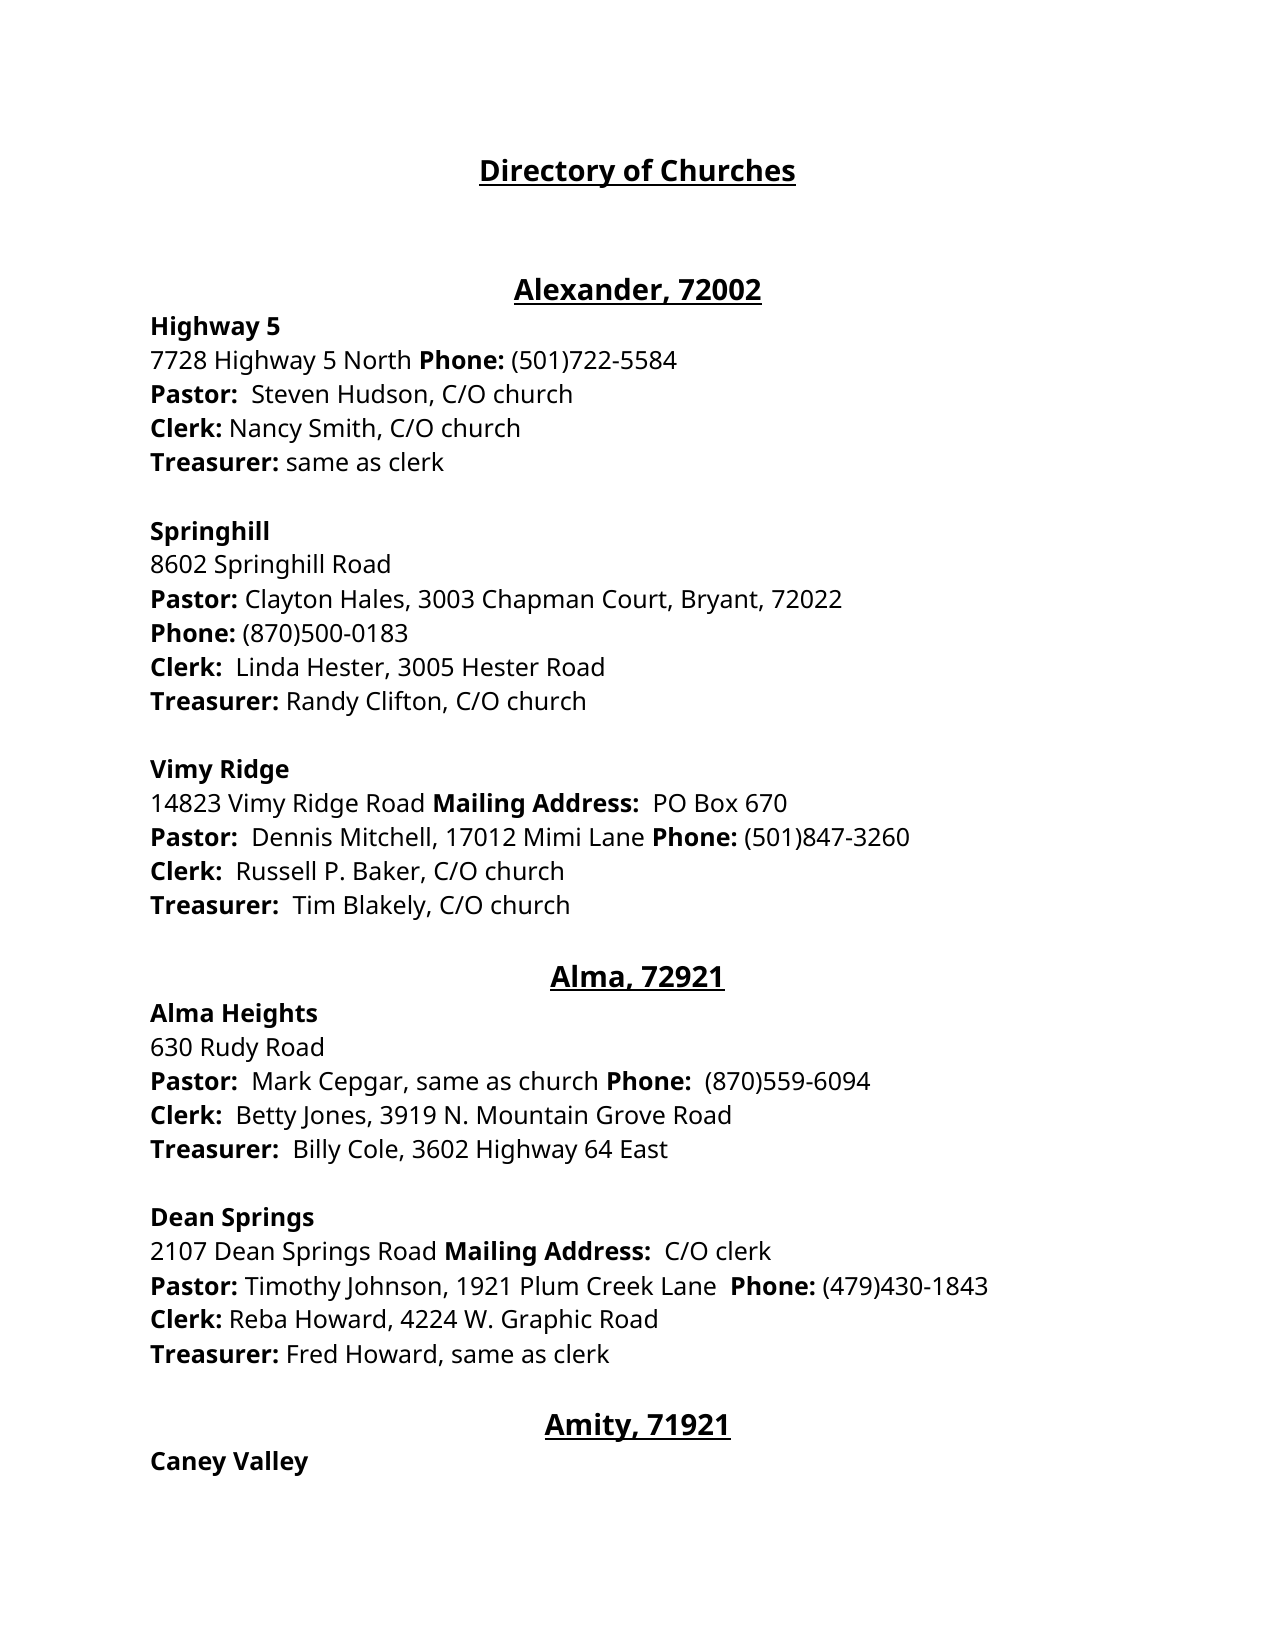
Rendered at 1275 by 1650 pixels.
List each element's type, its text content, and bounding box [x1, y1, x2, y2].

text Treasurer: Tim Blakely, C/O church [150, 888, 1125, 922]
text Caney Valley [150, 1444, 1125, 1478]
text Pastor: Timothy Johnson, 1921 Plum Creek Lane Phone: (479)430-1843 [150, 1268, 1125, 1302]
text Clerk: Nancy Smith, C/O church [150, 411, 1125, 445]
text Pastor: Mark Cepgar, same as church Phone: (870)559-6094 [150, 1064, 1125, 1098]
text Vimy Ridge [150, 752, 1125, 786]
text Pastor: Dennis Mitchell, 17012 Mimi Lane Phone: (501)847-3260 [150, 820, 1125, 854]
text 8602 Springhill Road [150, 547, 1125, 581]
text 2107 Dean Springs Road Mailing Address: C/O clerk [150, 1234, 1125, 1268]
text 14823 Vimy Ridge Road Mailing Address: PO Box 670 [150, 786, 1125, 820]
text Pastor: Clayton Hales, 3003 Chapman Court, Bryant, 72022 [150, 581, 1125, 615]
text Alexander, 72002 [150, 269, 1125, 309]
text Pastor: Steven Hudson, C/O church [150, 377, 1125, 411]
text Clerk: Russell P. Baker, C/O church [150, 854, 1125, 888]
text Treasurer: Fred Howard, same as clerk [150, 1336, 1125, 1370]
text Amity, 71921 [150, 1404, 1125, 1444]
text 630 Rudy Road [150, 1030, 1125, 1064]
text Dean Springs [150, 1200, 1125, 1234]
text Clerk: Linda Hester, 3005 Hester Road [150, 649, 1125, 683]
text Clerk: Reba Howard, 4224 W. Graphic Road [150, 1302, 1125, 1336]
text 7728 Highway 5 North Phone: (501)722-5584 [150, 343, 1125, 377]
text Treasurer: Billy Cole, 3602 Highway 64 East [150, 1132, 1125, 1166]
text Treasurer: same as clerk [150, 445, 1125, 479]
text Phone: (870)500-0183 [150, 615, 1125, 649]
text Alma Heights [150, 996, 1125, 1030]
text Clerk: Betty Jones, 3919 N. Mountain Grove Road [150, 1098, 1125, 1132]
text Directory of Churches [150, 150, 1125, 190]
text Treasurer: Randy Clifton, C/O church [150, 683, 1125, 717]
text Alma, 72921 [150, 956, 1125, 996]
text Highway 5 [150, 309, 1125, 343]
text Springhill [150, 513, 1125, 547]
